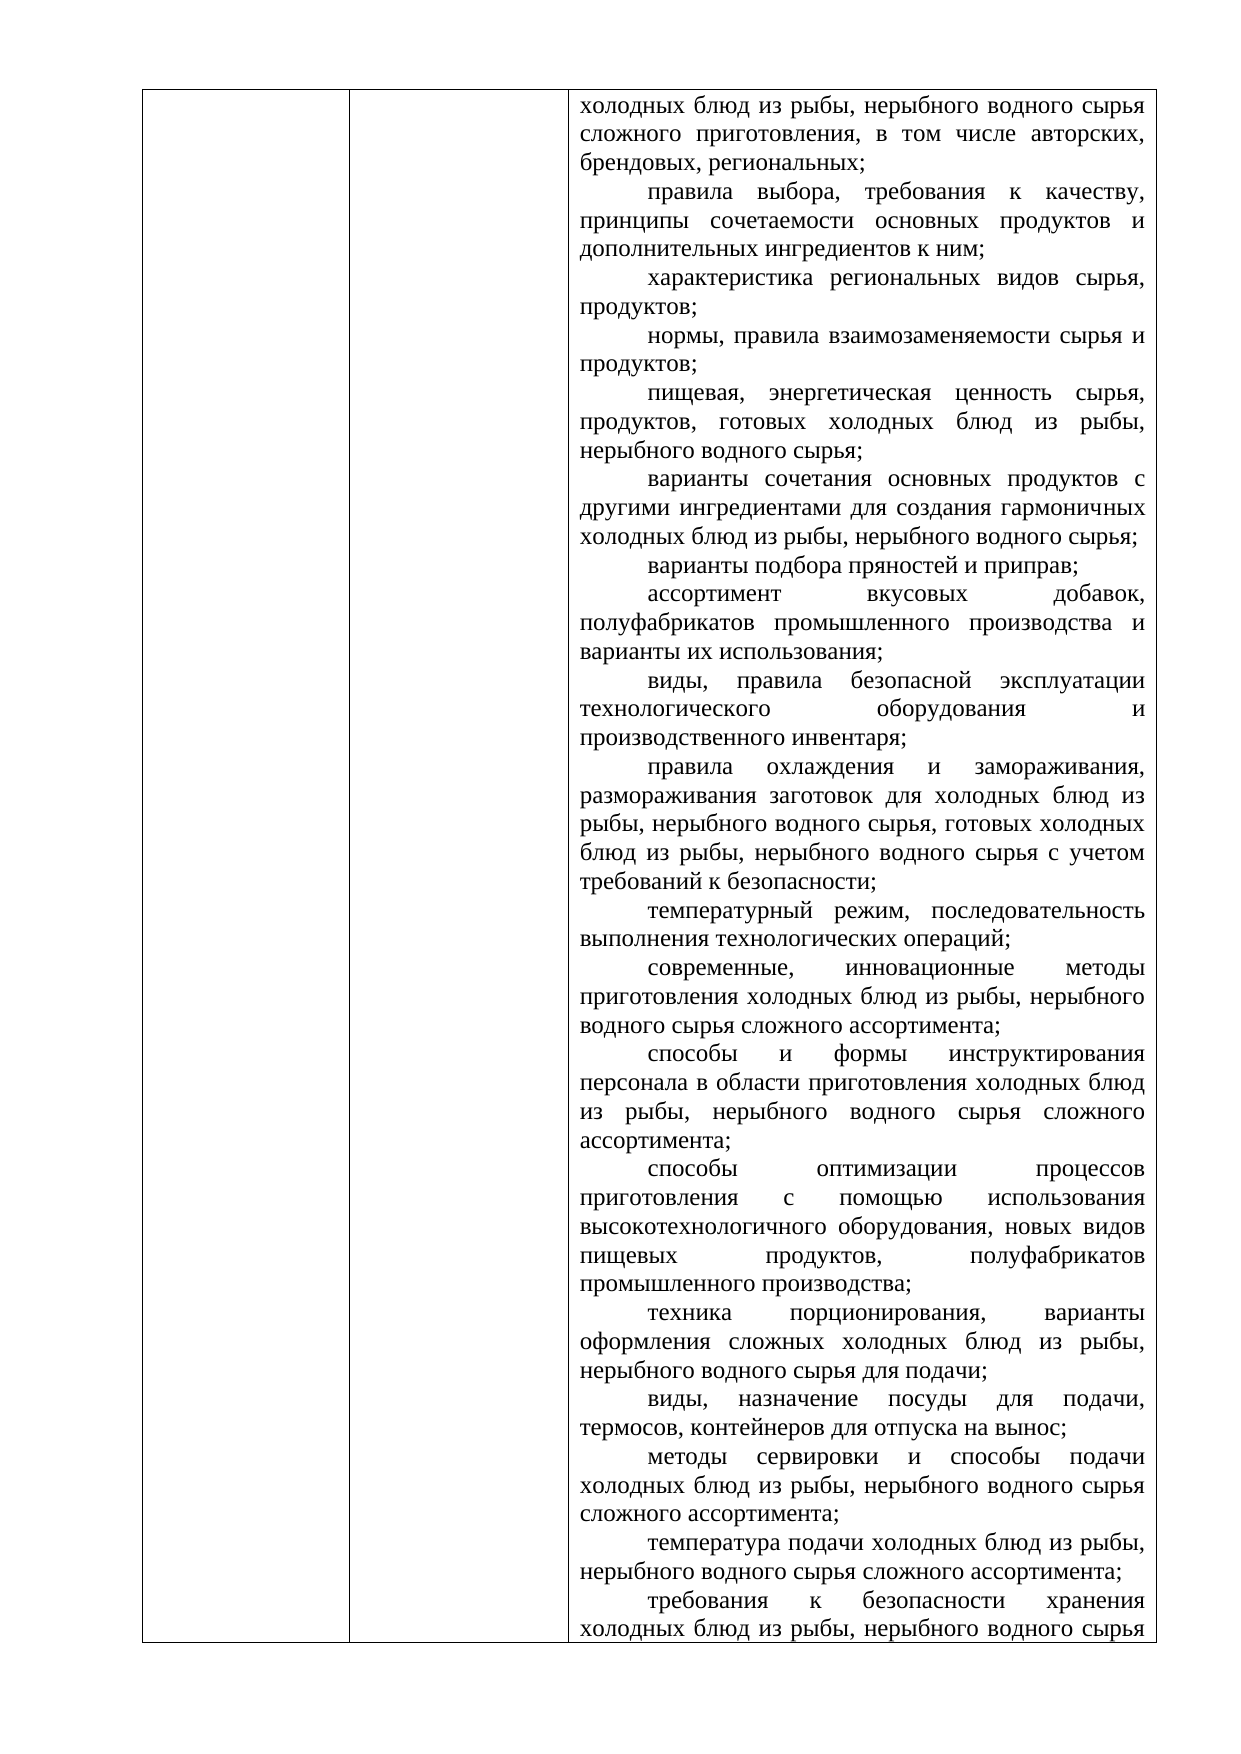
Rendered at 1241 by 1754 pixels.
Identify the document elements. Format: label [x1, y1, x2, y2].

table_cell [569, 90, 1156, 1642]
